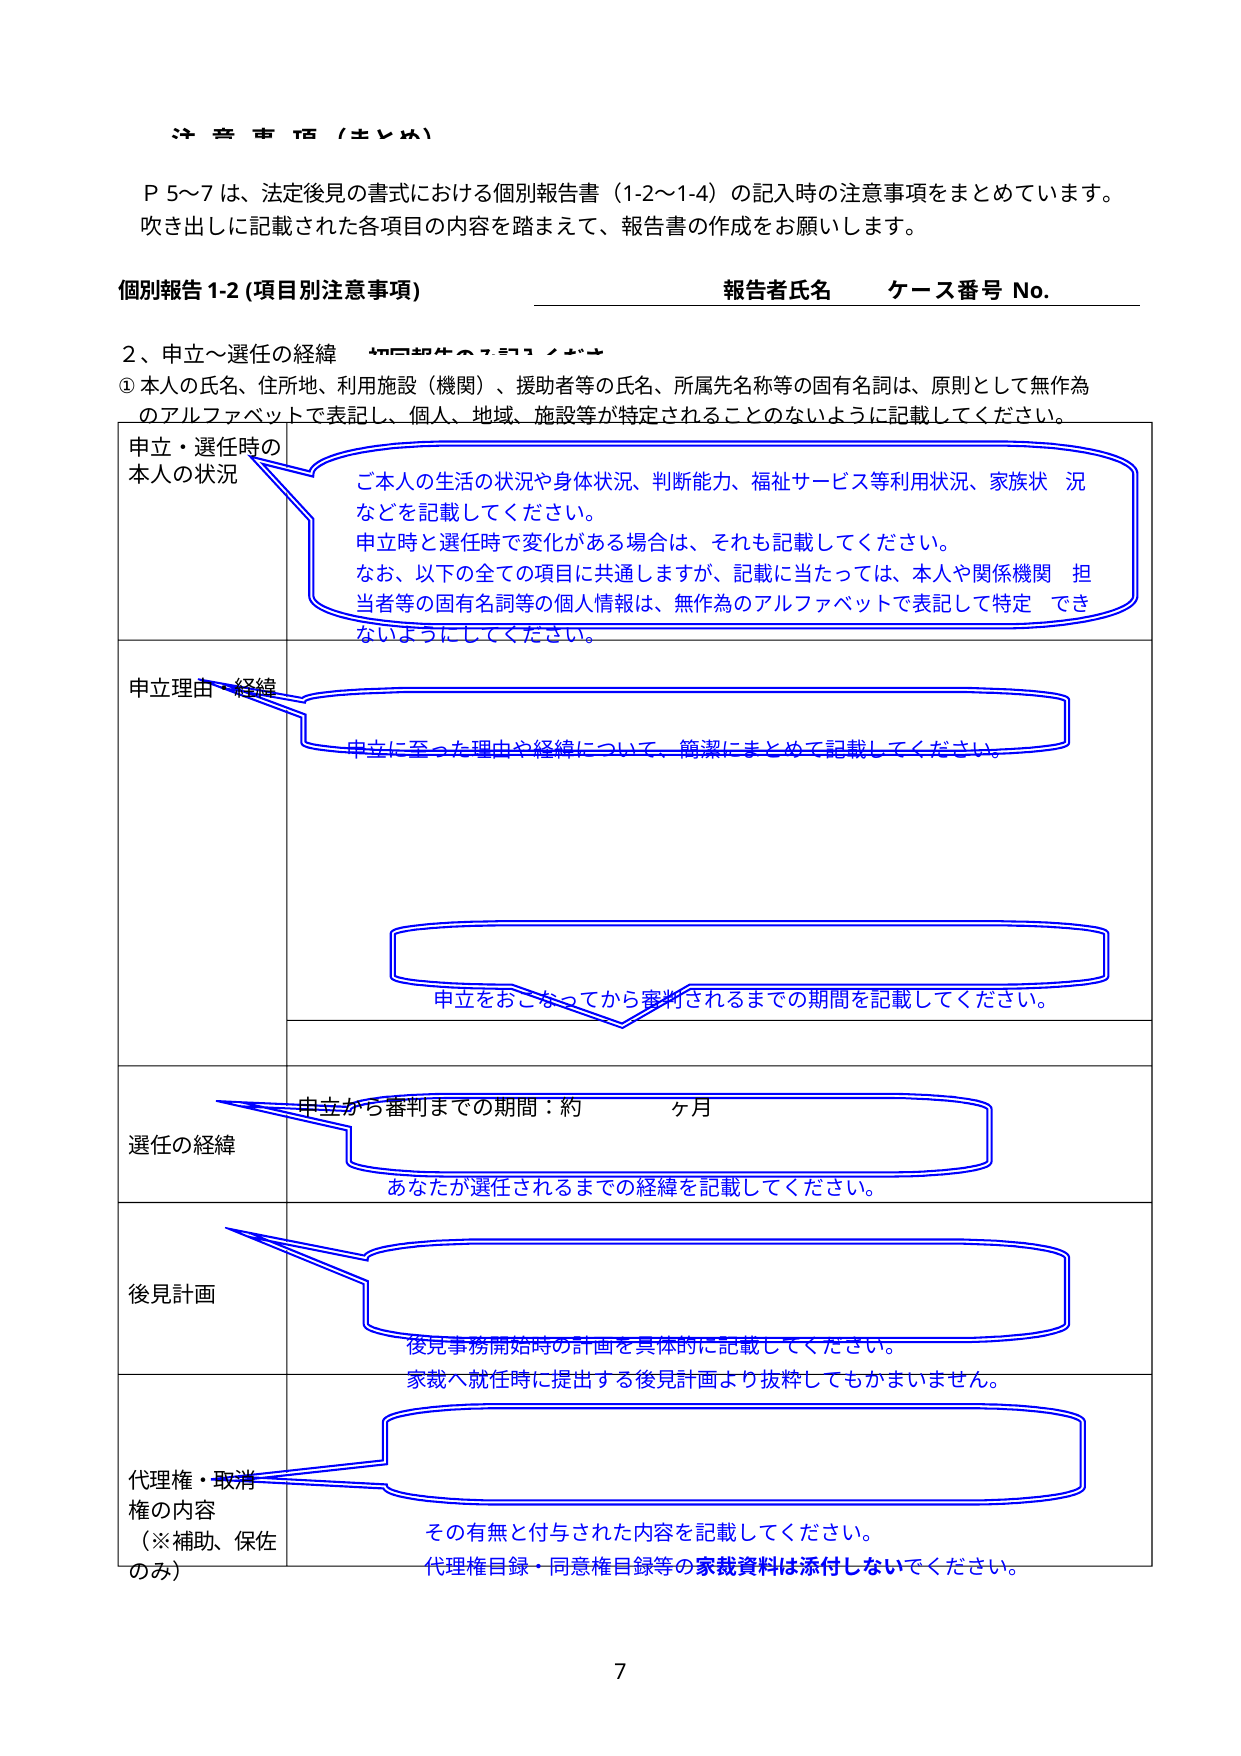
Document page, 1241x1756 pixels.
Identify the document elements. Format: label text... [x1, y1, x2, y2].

text 代理権・取消権の内容 [128, 1465, 277, 1525]
text 代理権目録・同意権目録等の家裁資料は添付しないでください。 [424, 1550, 1182, 1580]
text 申立理由・経緯 [128, 671, 1182, 703]
text （※補助、保佐のみ） [128, 1526, 277, 1586]
text あなたが選任されるまでの経緯を記載してください。 [386, 1171, 1182, 1202]
text なお、以下の全ての項目に共通しますが、記載に当たっては、本人や関係機関 担当者等の固有名詞等の個人情報は、無作為のアルファベットで表記して特定 できないようにしてください。 [356, 557, 1092, 648]
text 家裁へ就任時に提出する後見計画より抜粋してもかまいません。 [406, 1363, 1182, 1393]
text Ｐ5～7 は、法定後見の書式における個別報告書（1-2～1-4）の記入時の注意事項をまとめています。吹き出しに記載された各項目の内容を踏まえて、報告書の作成をお願いします。 [140, 176, 1133, 241]
text ①本人の氏名、住所地、利用施設（機関）、援助者等の氏名、所属先名称等の固有名詞は、原則として無作為 のアルファベットで表記し、個人、地域、施設等が特定されることのないように記載してください。 [118, 369, 1123, 429]
text その有無と付与された内容を記載してください。 [424, 1516, 1182, 1547]
text 申立をおこなってから審判されるまでの期間を記載してください。 [433, 983, 1182, 1014]
table_header 個別報告 1-2 (項目別注意事項) [98, 279, 534, 305]
text 後見事務開始時の計画を具体的に記載してください。 [406, 1330, 1182, 1360]
text 申立・選任時の [128, 430, 1182, 461]
table_header ケース番号 No. [860, 279, 1139, 305]
text 申立時と選任時で変化がある場合は、それも記載してください。 [356, 526, 1182, 557]
text 申立に至った理由や経緯について、簡潔にまとめて記載してください。 [346, 734, 1182, 764]
text 申立から審判までの期間：約 ヶ月 [297, 1089, 1182, 1121]
text ２、申立～選任の経緯 [118, 337, 1182, 369]
text 選任の経緯 [128, 1128, 238, 1159]
table_header 報告者氏名 [534, 279, 860, 305]
text 本人の状況 [128, 461, 242, 488]
text ご本人の生活の状況や身体状況、判断能力、福祉サービス等利用状況、家族状 況などを記載してください。 [356, 466, 1091, 526]
text 後見計画 [128, 1277, 1182, 1308]
